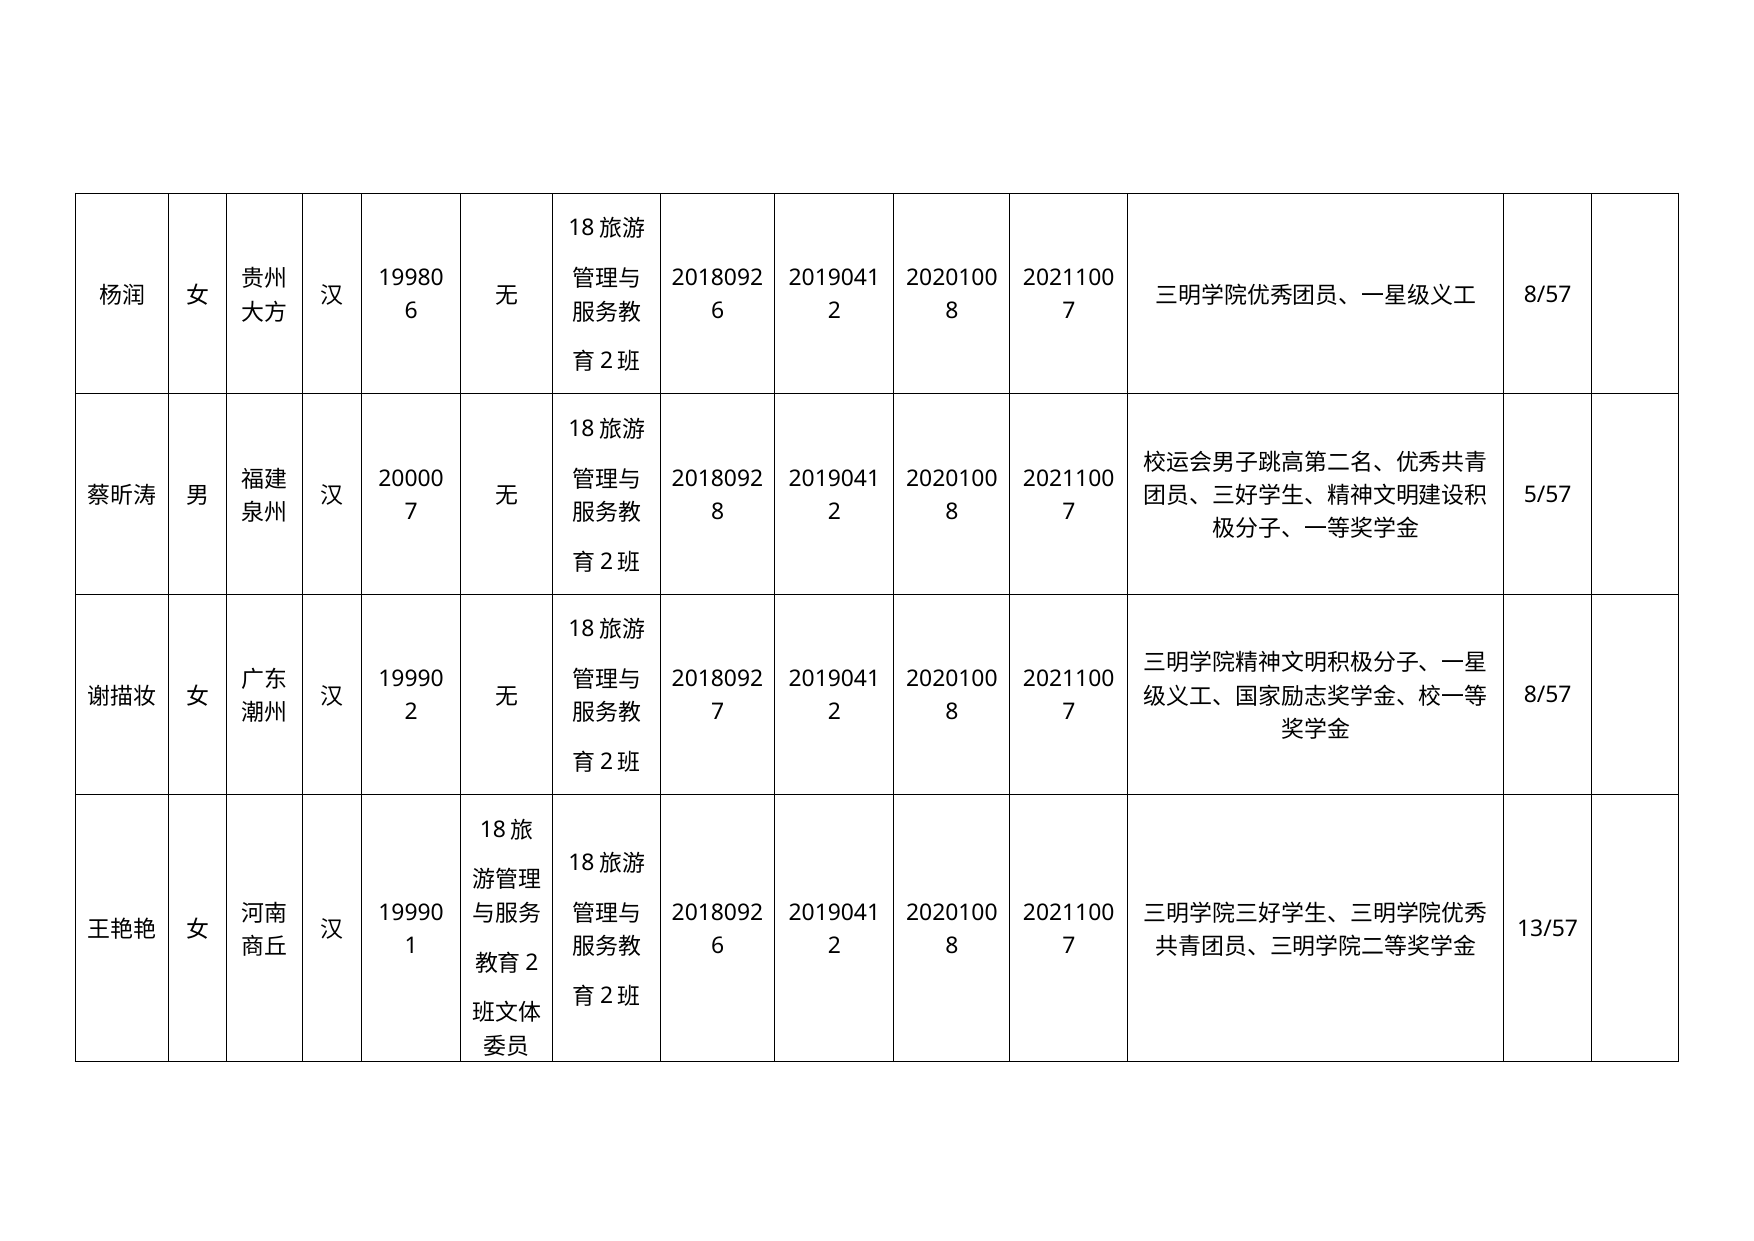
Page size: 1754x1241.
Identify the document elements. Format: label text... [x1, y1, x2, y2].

table_cell 20190412 [775, 394, 893, 593]
table_cell [1592, 394, 1678, 593]
table_cell 8/57 [1504, 194, 1591, 393]
table_cell [1592, 194, 1678, 393]
table_cell 13/57 [1504, 795, 1591, 1061]
table_cell 无 [461, 194, 552, 393]
table_cell 无 [461, 595, 552, 794]
table_cell 三明学院三好学生、三明学院优秀共青团员、三明学院二等奖学金 [1128, 795, 1503, 1061]
table_cell 20180927 [661, 595, 774, 794]
table_cell 汉 [303, 194, 361, 393]
table_cell 广东潮州 [227, 595, 302, 794]
table_cell 20190412 [775, 595, 893, 794]
table_cell 汉 [303, 595, 361, 794]
table_cell 199902 [362, 595, 460, 794]
table_cell 18旅游管理与服务教育2班文体委员 [461, 795, 552, 1061]
table_cell 18旅游管理与服务教育2班 [553, 394, 660, 593]
table_cell 谢描妆 [76, 595, 168, 794]
table_cell 20211007 [1010, 795, 1127, 1061]
table_cell 18旅游管理与服务教育2班 [553, 795, 660, 1061]
table_cell 河南商丘 [227, 795, 302, 1061]
table_cell 汉 [303, 795, 361, 1061]
table_cell 20180928 [661, 394, 774, 593]
table_cell 199806 [362, 194, 460, 393]
table_cell 女 [169, 194, 226, 393]
table_cell 20201008 [894, 194, 1009, 393]
table_cell 20201008 [894, 394, 1009, 593]
table_cell 20180926 [661, 194, 774, 393]
table_cell 男 [169, 394, 226, 593]
table_cell 8/57 [1504, 595, 1591, 794]
table_cell 18旅游管理与服务教育2班 [553, 194, 660, 393]
table_cell 三明学院优秀团员、一星级义工 [1128, 194, 1503, 393]
table_cell 18旅游管理与服务教育2班 [553, 595, 660, 794]
table_cell 校运会男子跳高第二名、优秀共青团员、三好学生、精神文明建设积极分子、一等奖学金 [1128, 394, 1503, 593]
table_cell 福建泉州 [227, 394, 302, 593]
table_cell 蔡昕涛 [76, 394, 168, 593]
table_cell 20190412 [775, 194, 893, 393]
table_cell 贵州大方 [227, 194, 302, 393]
table_cell [1592, 595, 1678, 794]
table_cell 20211007 [1010, 394, 1127, 593]
table_cell [1592, 795, 1678, 1061]
table_cell 20211007 [1010, 194, 1127, 393]
table_cell 5/57 [1504, 394, 1591, 593]
table_cell 女 [169, 795, 226, 1061]
table_cell 杨润 [76, 194, 168, 393]
table_cell 20201008 [894, 595, 1009, 794]
table_cell 20190412 [775, 795, 893, 1061]
table_cell 20211007 [1010, 595, 1127, 794]
table_cell 无 [461, 394, 552, 593]
table_cell 汉 [303, 394, 361, 593]
table_cell 20201008 [894, 795, 1009, 1061]
table_cell 三明学院精神文明积极分子、一星级义工、国家励志奖学金、校一等奖学金 [1128, 595, 1503, 794]
table_cell 200007 [362, 394, 460, 593]
table_cell 20180926 [661, 795, 774, 1061]
table_cell 王艳艳 [76, 795, 168, 1061]
table_cell 女 [169, 595, 226, 794]
table_cell 199901 [362, 795, 460, 1061]
